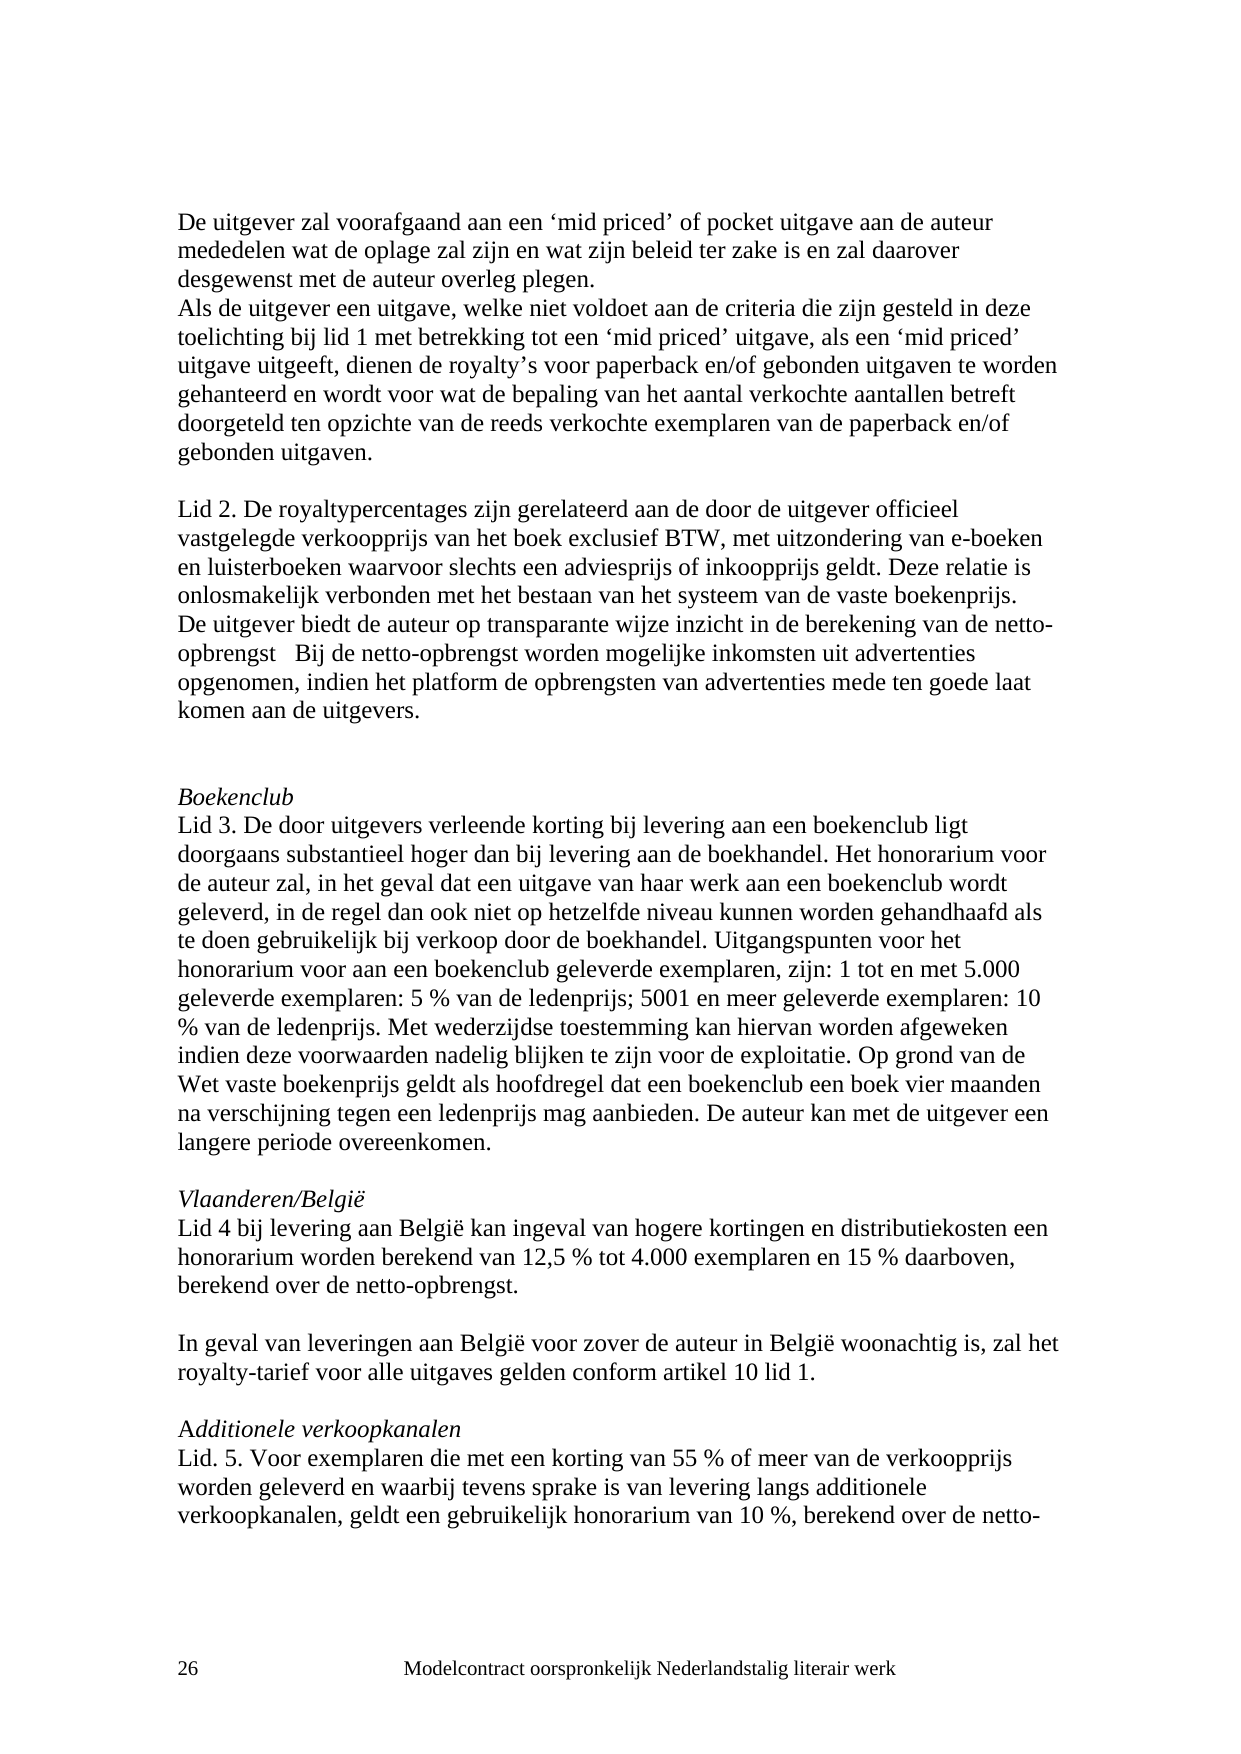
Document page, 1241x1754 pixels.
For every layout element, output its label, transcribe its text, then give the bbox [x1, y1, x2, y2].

text Boekenclub [177, 782, 1063, 811]
text De uitgever biedt de auteur op transparante wijze inzicht in de berekening van de netto-opbrengst Bij de netto-opbrengst worden mogelijke inkomsten uit advertenties opgenomen, indien het platform de opbrengsten van advertenties mede ten goede laat komen aan de uitgevers. [177, 609, 1063, 724]
text De uitgever zal voorafgaand aan een ‘mid priced’ of pocket uitgave aan de auteur mededelen wat de oplage zal zijn en wat zijn beleid ter zake is en zal daarover desgewenst met de auteur overleg plegen. [177, 207, 1063, 293]
text Lid 4 bij levering aan België kan ingeval van hogere kortingen en distributiekosten een honorarium worden berekend van 12,5 % tot 4.000 exemplaren en 15 % daarboven, berekend over de netto-opbrengst. [177, 1213, 1063, 1299]
text In geval van leveringen aan België voor zover de auteur in België woonachtig is, zal het royalty-tarief voor alle uitgaves gelden conform artikel 10 lid 1. [177, 1328, 1063, 1386]
text Lid 2. De royaltypercentages zijn gerelateerd aan de door de uitgever officieel vastgelegde verkoopprijs van het boek exclusief BTW, met uitzondering van e-boeken en luisterboeken waarvoor slechts een adviesprijs of inkoopprijs geldt. Deze relatie is onlosmakelijk verbonden met het bestaan van het systeem van de vaste boekenprijs. [177, 494, 1063, 609]
text Lid 3. De door uitgevers verleende korting bij levering aan een boekenclub ligt doorgaans substantieel hoger dan bij levering aan de boekhandel. Het honorarium voor de auteur zal, in het geval dat een uitgave van haar werk aan een boekenclub wordt geleverd, in de regel dan ook niet op hetzelfde niveau kunnen worden gehandhaafd als te doen gebruikelijk bij verkoop door de boekhandel. Uitgangspunten voor het honorarium voor aan een boekenclub geleverde exemplaren, zijn: 1 tot en met 5.000 geleverde exemplaren: 5 % van de ledenprijs; 5001 en meer geleverde exemplaren: 10 % van de ledenprijs. Met wederzijdse toestemming kan hiervan worden afgeweken indien deze voorwaarden nadelig blijken te zijn voor de exploitatie. Op grond van de Wet vaste boekenprijs geldt als hoofdregel dat een boekenclub een boek vier maanden na verschijning tegen een ledenprijs mag aanbieden. De auteur kan met de uitgever een langere periode overeenkomen. [177, 811, 1063, 1156]
text Vlaanderen/België [177, 1184, 1063, 1213]
text Als de uitgever een uitgave, welke niet voldoet aan de criteria die zijn gesteld in deze toelichting bij lid 1 met betrekking tot een ‘mid priced’ uitgave, als een ‘mid priced’ uitgave uitgeeft, dienen de royalty’s voor paperback en/of gebonden uitgaven te worden gehanteerd en wordt voor wat de bepaling van het aantal verkochte aantallen betreft doorgeteld ten opzichte van de reeds verkochte exemplaren van de paperback en/of gebonden uitgaven. [177, 293, 1063, 466]
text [177, 1443, 1063, 1529]
text Additionele verkoopkanalen [177, 1414, 1063, 1443]
